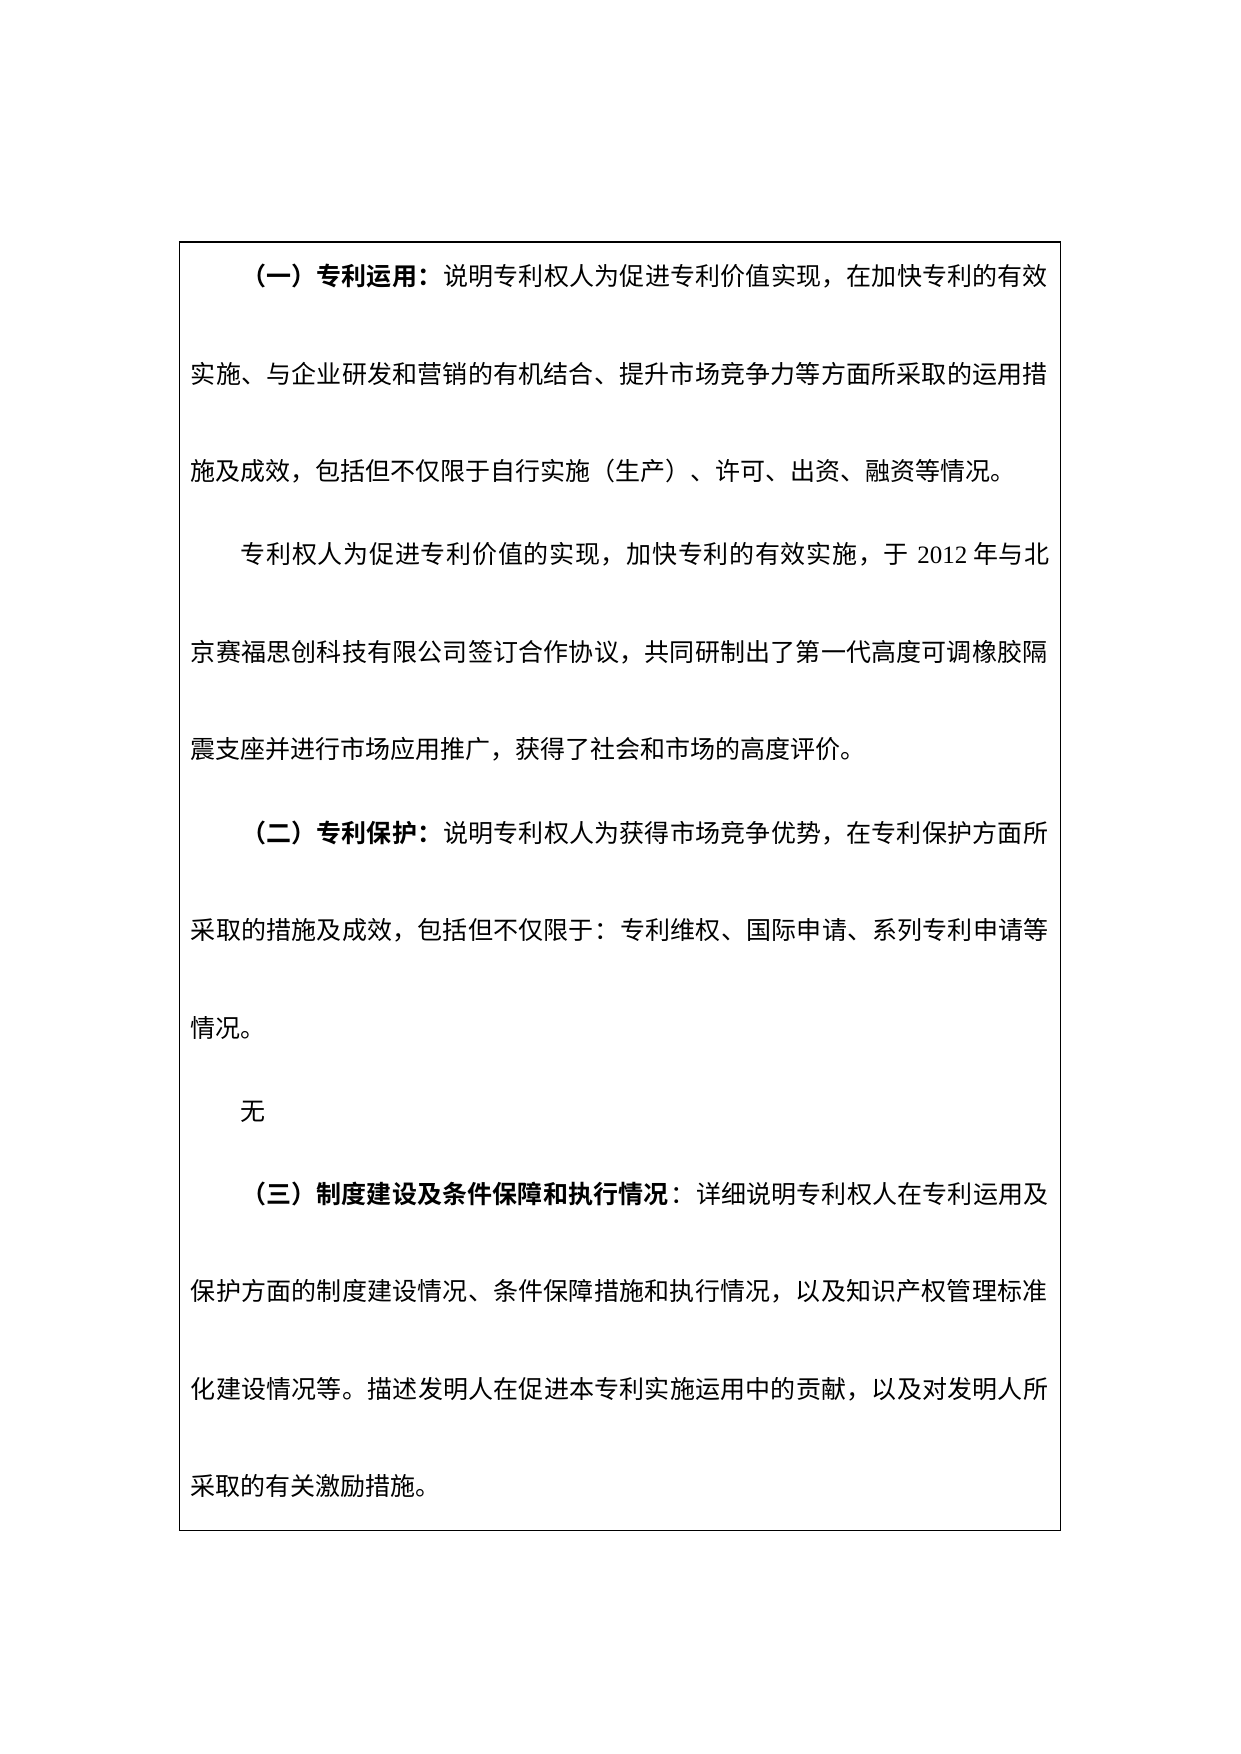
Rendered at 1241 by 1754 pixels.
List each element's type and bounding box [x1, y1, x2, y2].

table_header [180, 243, 1060, 1530]
